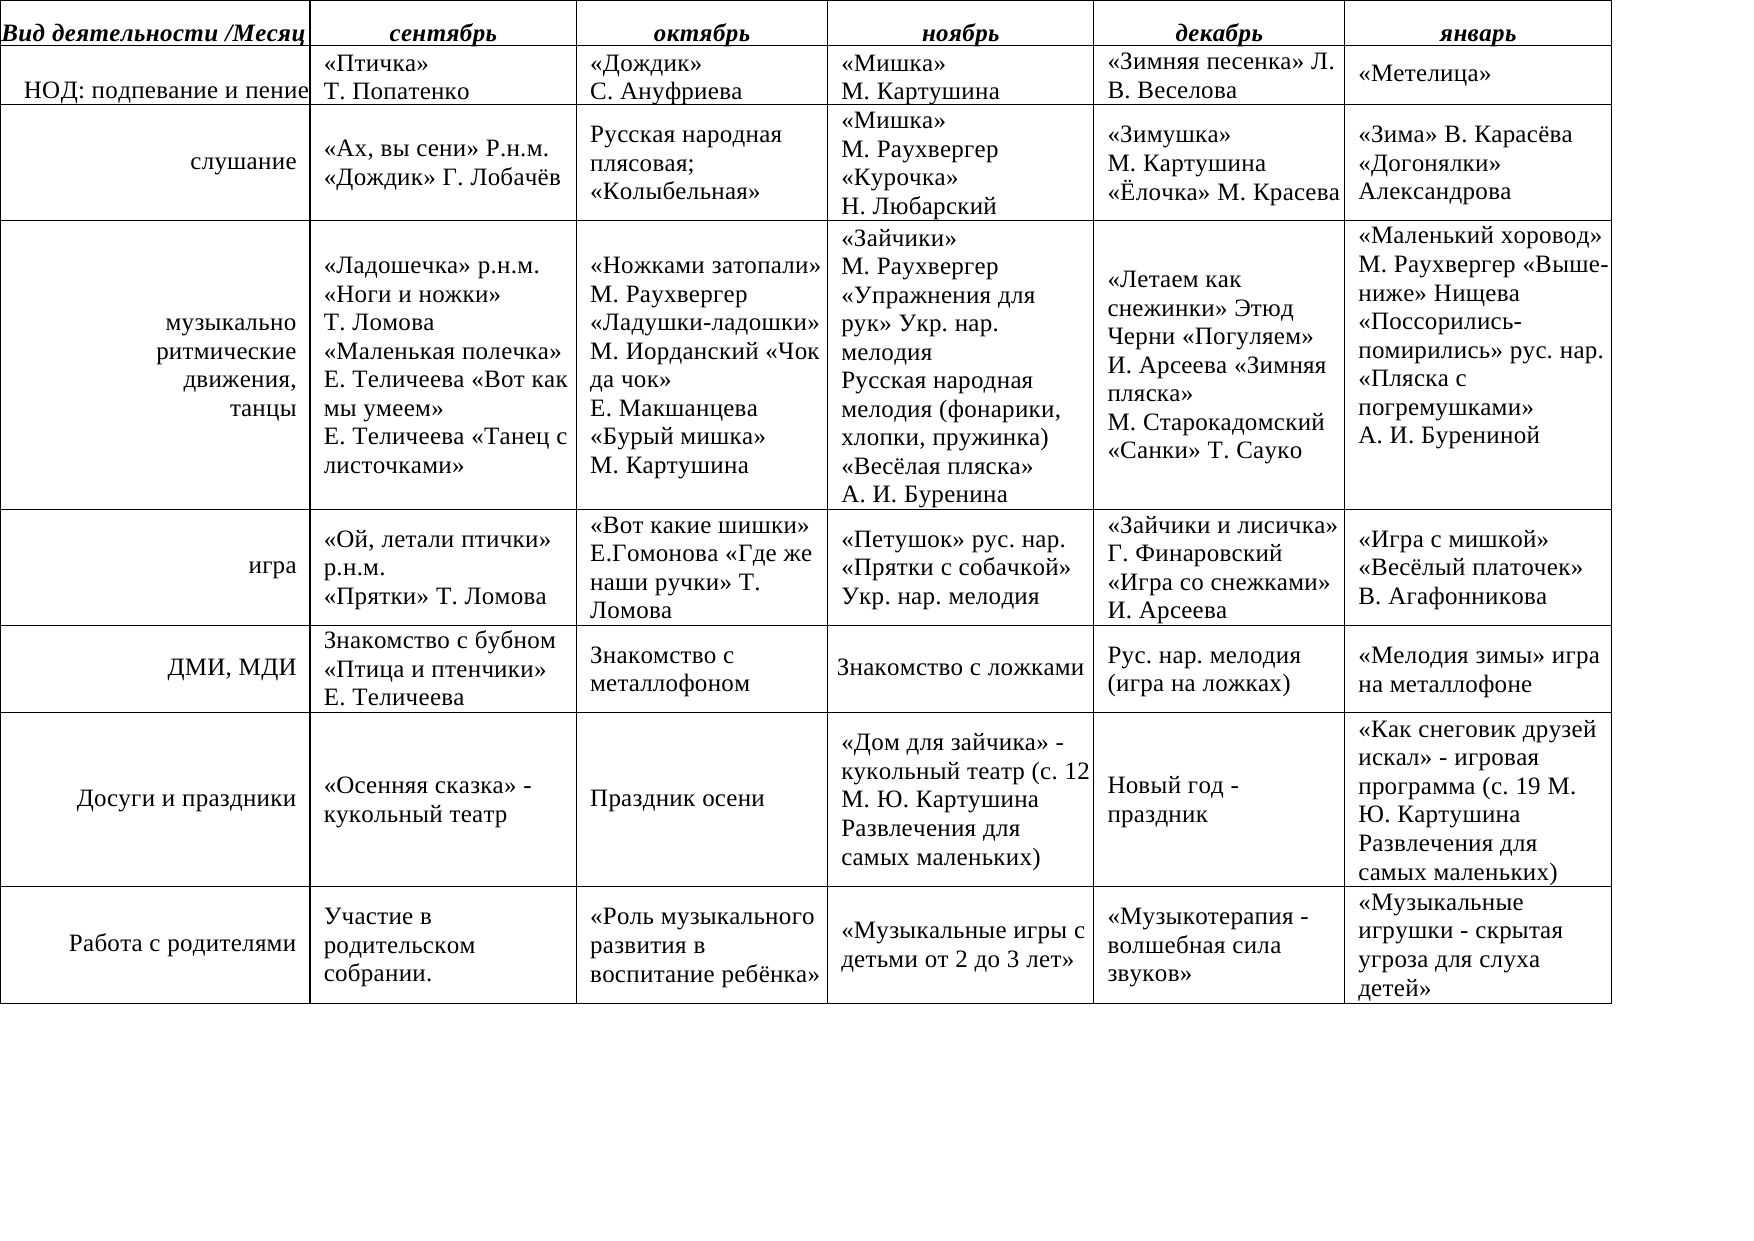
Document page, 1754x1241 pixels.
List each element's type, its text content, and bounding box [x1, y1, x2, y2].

table_cell «Зайчики и лисичка» Г. Финаровский «Игра со снежками» И. Арсеева [1094, 510, 1344, 624]
table_cell «Птичка» Т. Попатенко [311, 46, 576, 104]
table_cell «Игра с мишкой» «Весёлый платочек» В. Агафонникова [1345, 510, 1611, 624]
table_header ноябрь [828, 1, 1093, 45]
table_cell «Летаем как снежинки» Этюд Черни «Погуляем» И. Арсеева «Зимняя пляска» М. Старокадомский «Санки» Т. Сауко [1094, 221, 1344, 508]
table_cell Знакомство с ложками [828, 626, 1093, 712]
table_cell «Зимушка» М. Картушина «Ёлочка» М. Красева [1094, 105, 1344, 220]
table_cell Русская народная плясовая; «Колыбельная» [577, 105, 827, 220]
table_cell «Мелодия зимы» игра на металлофоне [1345, 626, 1611, 712]
table_cell ДМИ, МДИ [1, 626, 309, 712]
table_cell Рус. нар. мелодия (игра на ложках) [1094, 626, 1344, 712]
table_header октябрь [577, 1, 827, 45]
table_cell игра [1, 510, 309, 624]
table_cell «Дождик» С. Ануфриева [577, 46, 827, 104]
table_cell «Зима» В. Карасёва «Догонялки» Александрова [1345, 105, 1611, 220]
table_cell «Музыкотерапия - волшебная сила звуков» [1094, 887, 1344, 1003]
table_cell «Маленький хоровод» М. Раухвергер «Выше-ниже» Нищева «Поссорились- помирились» рус. нар. «Пляска с погремушками» А. И. Бурениной [1345, 221, 1611, 508]
table_cell «Зайчики» М. Раухвергер «Упражнения для рук» Укр. нар. мелодия Русская народная мелодия (фонарики, хлопки, пружинка) «Весёлая пляска» А. И. Буренина [828, 221, 1093, 508]
table_cell Праздник осени [577, 713, 827, 886]
table_header январь [1345, 1, 1611, 45]
table_cell «Как снеговик друзей искал» - игровая программа (с. 19 М. Ю. Картушина Развлечения для самых маленьких) [1345, 713, 1611, 886]
table_cell Участие в родительском собрании. [311, 887, 576, 1003]
table_header декабрь [1094, 1, 1344, 45]
table_cell «Вот какие шишки» Е.Гомонова «Где же наши ручки» Т. Ломова [577, 510, 827, 624]
table_cell «Ладошечка» р.н.м. «Ноги и ножки» Т. Ломова «Маленькая полечка» Е. Теличеева «Вот как мы умеем» Е. Теличеева «Танец с листочками» [311, 221, 576, 508]
table_cell «Зимняя песенка» Л. В. Веселова [1094, 46, 1344, 104]
table_cell Новый год - праздник [1094, 713, 1344, 886]
table_cell Работа с родителями [1, 887, 309, 1003]
table_cell «Мишка» М. Картушина [828, 46, 1093, 104]
table_header Вид деятельности /Месяц [1, 1, 309, 45]
table_cell «Мишка» М. Раухвергер «Курочка» Н. Любарский [828, 105, 1093, 220]
table_cell «Ножками затопали» М. Раухвергер «Ладушки-ладошки» М. Иорданский «Чок да чок» Е. Макшанцева «Бурый мишка» М. Картушина [577, 221, 827, 508]
table_cell «Петушок» рус. нар. «Прятки с собачкой» Укр. нар. мелодия [828, 510, 1093, 624]
table_cell «Роль музыкального развития в воспитание ребёнка» [577, 887, 827, 1003]
table_cell Досуги и праздники [1, 713, 309, 886]
table_cell Знакомство с бубном «Птица и птенчики» Е. Теличеева [311, 626, 576, 712]
table_cell «Осенняя сказка» - кукольный театр [311, 713, 576, 886]
table_cell «Метелица» [1345, 46, 1611, 104]
table_cell НОД: подпевание и пение [1, 46, 309, 104]
table_cell «Ой, летали птички» р.н.м. «Прятки» Т. Ломова [311, 510, 576, 624]
table_cell «Музыкальные игрушки - скрытая угроза для слуха детей» [1345, 887, 1611, 1003]
table_cell музыкально ритмические движения, танцы [1, 221, 309, 508]
table_cell «Музыкальные игры с детьми от 2 до 3 лет» [828, 887, 1093, 1003]
table_cell слушание [1, 105, 309, 220]
table_cell Знакомство с металлофоном [577, 626, 827, 712]
table_cell «Ах, вы сени» Р.н.м. «Дождик» Г. Лобачёв [311, 105, 576, 220]
table_cell «Дом для зайчика» - кукольный театр (с. 12 М. Ю. Картушина Развлечения для самых маленьких) [828, 713, 1093, 886]
table_header сентябрь [311, 1, 576, 45]
